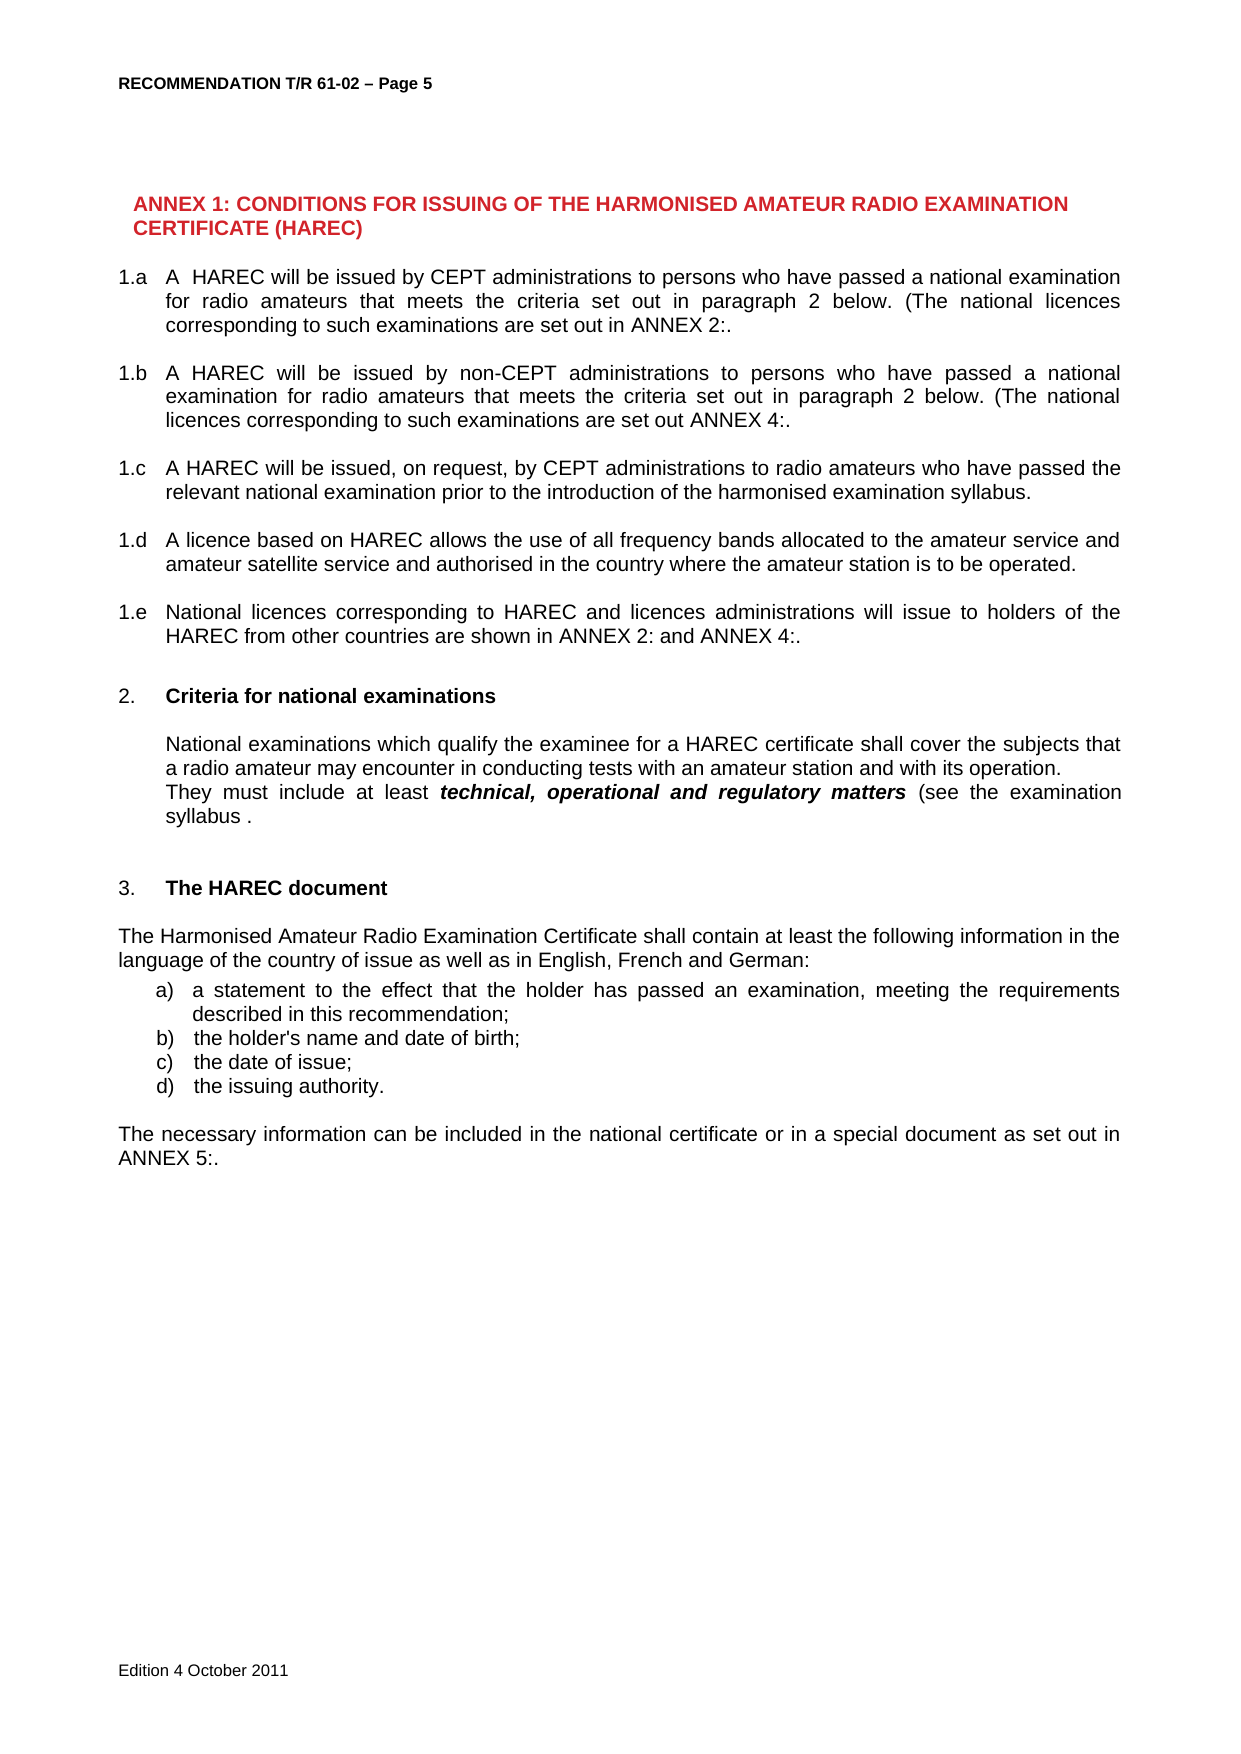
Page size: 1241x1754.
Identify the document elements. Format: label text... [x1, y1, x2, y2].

list a statement to the effect that the holder has passed an examination, meeting the requirements described in this recommendation; [155, 978, 1122, 1026]
text 1.c A HAREC will be issued, on request, by CEPT administrations to radio amateurs who have passed the relevant national examination prior to the introduction of the harmonised examination syllabus. [118, 456, 1122, 504]
text National examinations which qualify the examinee for a HAREC certificate shall cover the subjects that a radio amateur may encounter in conducting tests with an amateur station and with its operation. [118, 732, 1122, 780]
list the issuing authority. [156, 1073, 1122, 1097]
list the date of issue; [156, 1049, 1122, 1073]
text They must include at least technical, operational and regulatory matters (see the examination syllabus 0. [118, 780, 1122, 828]
text 3. The HAREC document [118, 876, 1122, 899]
text The Harmonised Amateur Radio Examination Certificate shall contain at least the following information in the language of the country of issue as well as in English, French and German: [118, 923, 1122, 971]
text 1.d A licence based on HAREC allows the use of all frequency bands allocated to the amateur service and amateur satellite service and authorised in the country where the amateur station is to be operated. [118, 528, 1122, 576]
text 1.b A HAREC will be issued by non-CEPT administrations to persons who have passed a national examination for radio amateurs that meets the criteria set out in paragraph 2 below. (The national licences corresponding to such examinations are set out ANNEX 4:. [118, 360, 1122, 432]
text 1.a A HAREC will be issued by CEPT administrations to persons who have passed a national examination for radio amateurs that meets the criteria set out in paragraph 2 below. (The national licences corresponding to such examinations are set out in ANNEX 2:. [118, 264, 1122, 336]
list the holder's name and date of birth; [156, 1026, 1122, 1049]
text The necessary information can be included in the national certificate or in a special document as set out in ANNEX 5:. [118, 1121, 1122, 1169]
subtitle CONDITIONS FOR ISSUING OF THE HARMONISED AMATEUR RADIO EXAMINATION CERTIFICATE (Harec) [133, 192, 1122, 239]
text 2. Criteria for national examinations [118, 684, 1122, 708]
text 1.e National licences corresponding to HAREC and licences administrations will issue to holders of the HAREC from other countries are shown in ANNEX 2: and ANNEX 4:. [118, 600, 1122, 648]
